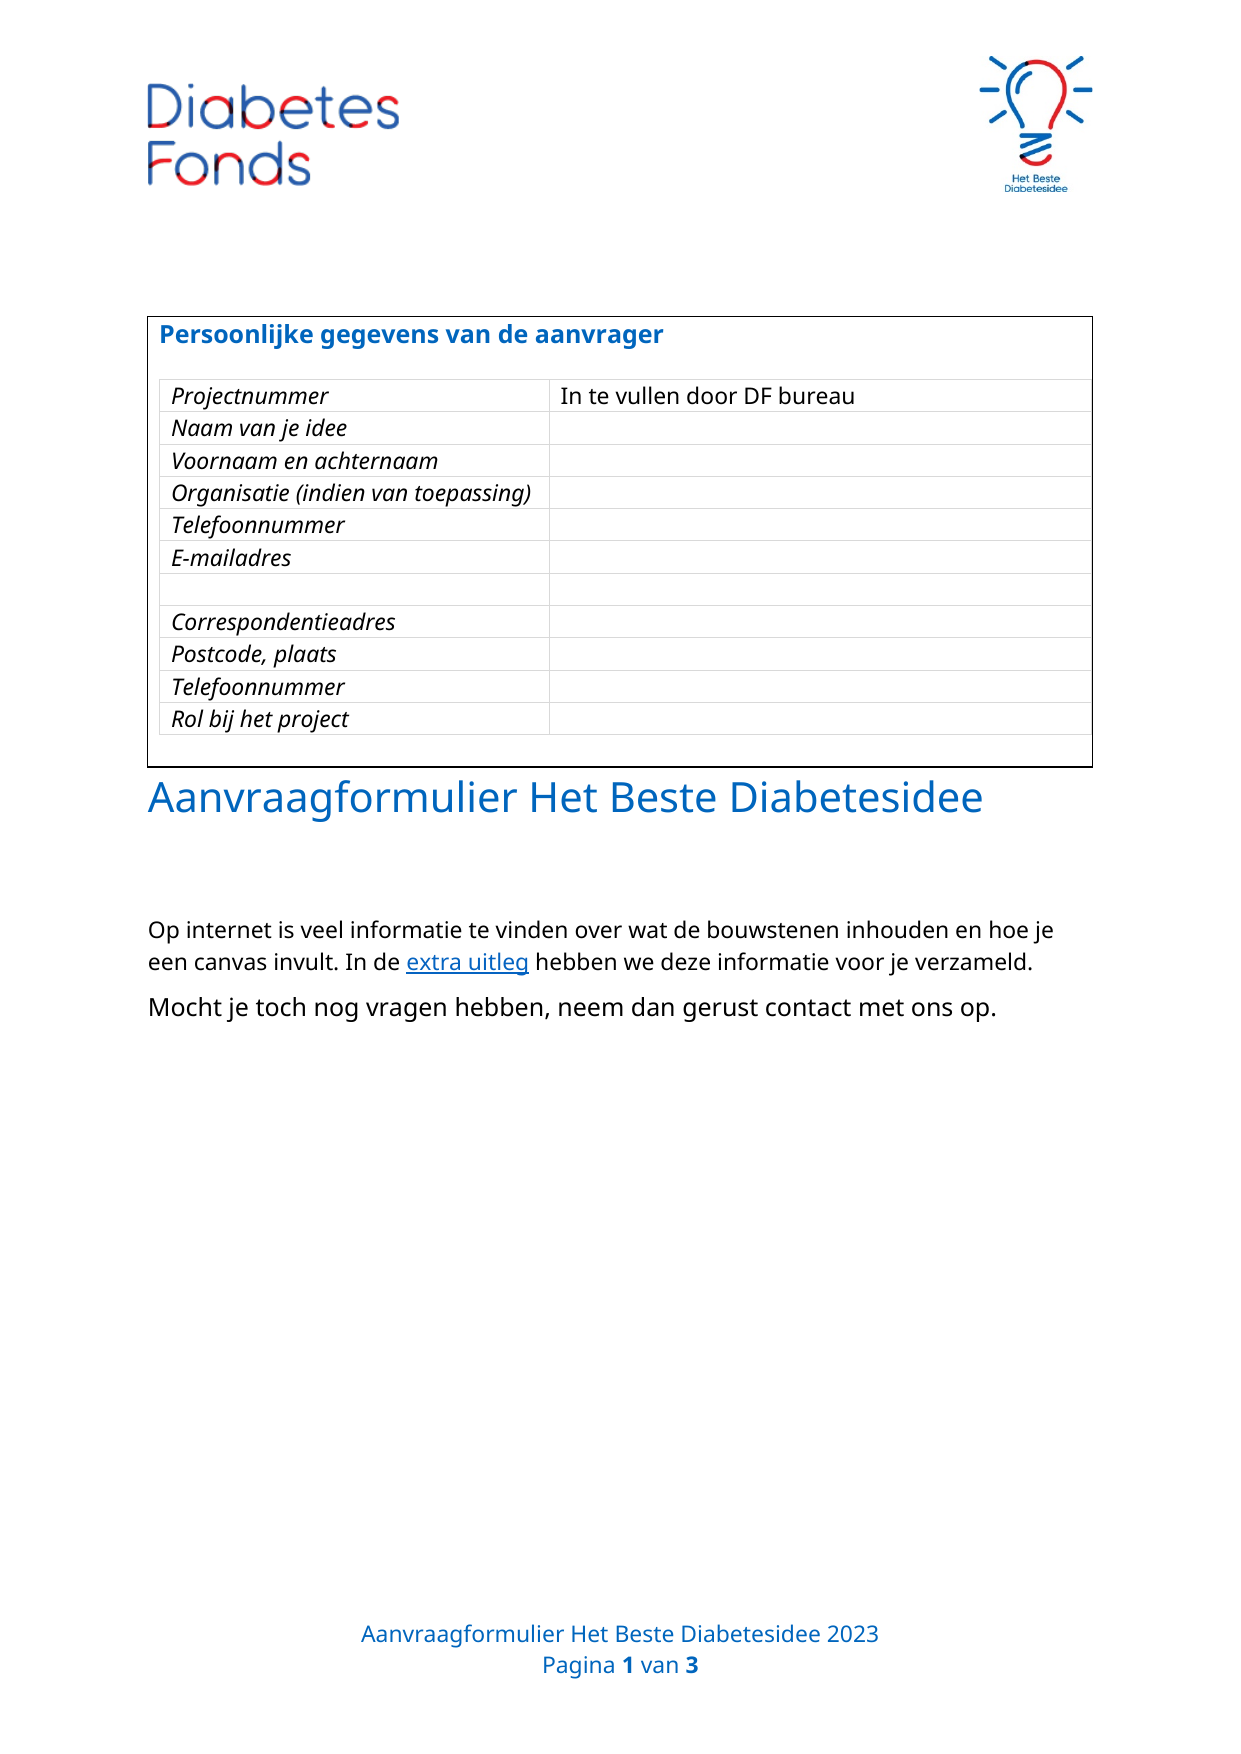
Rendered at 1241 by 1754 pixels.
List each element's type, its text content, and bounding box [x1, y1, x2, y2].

picture [979, 56, 1093, 192]
picture [147, 83, 400, 186]
text Aanvraagformulier Het Beste Diabetesidee [148, 768, 1092, 854]
text Mocht je toch nog vragen hebben, neem dan gerust contact met ons op. [148, 989, 1092, 1023]
text Op internet is veel informatie te vinden over wat de bouwstenen inhouden en hoe je een canvas invult. In de extra uitleg hebben we deze informatie voor je verzameld. [148, 914, 1092, 977]
table_header Persoonlijke gegevens van de aanvrager [148, 317, 1092, 766]
